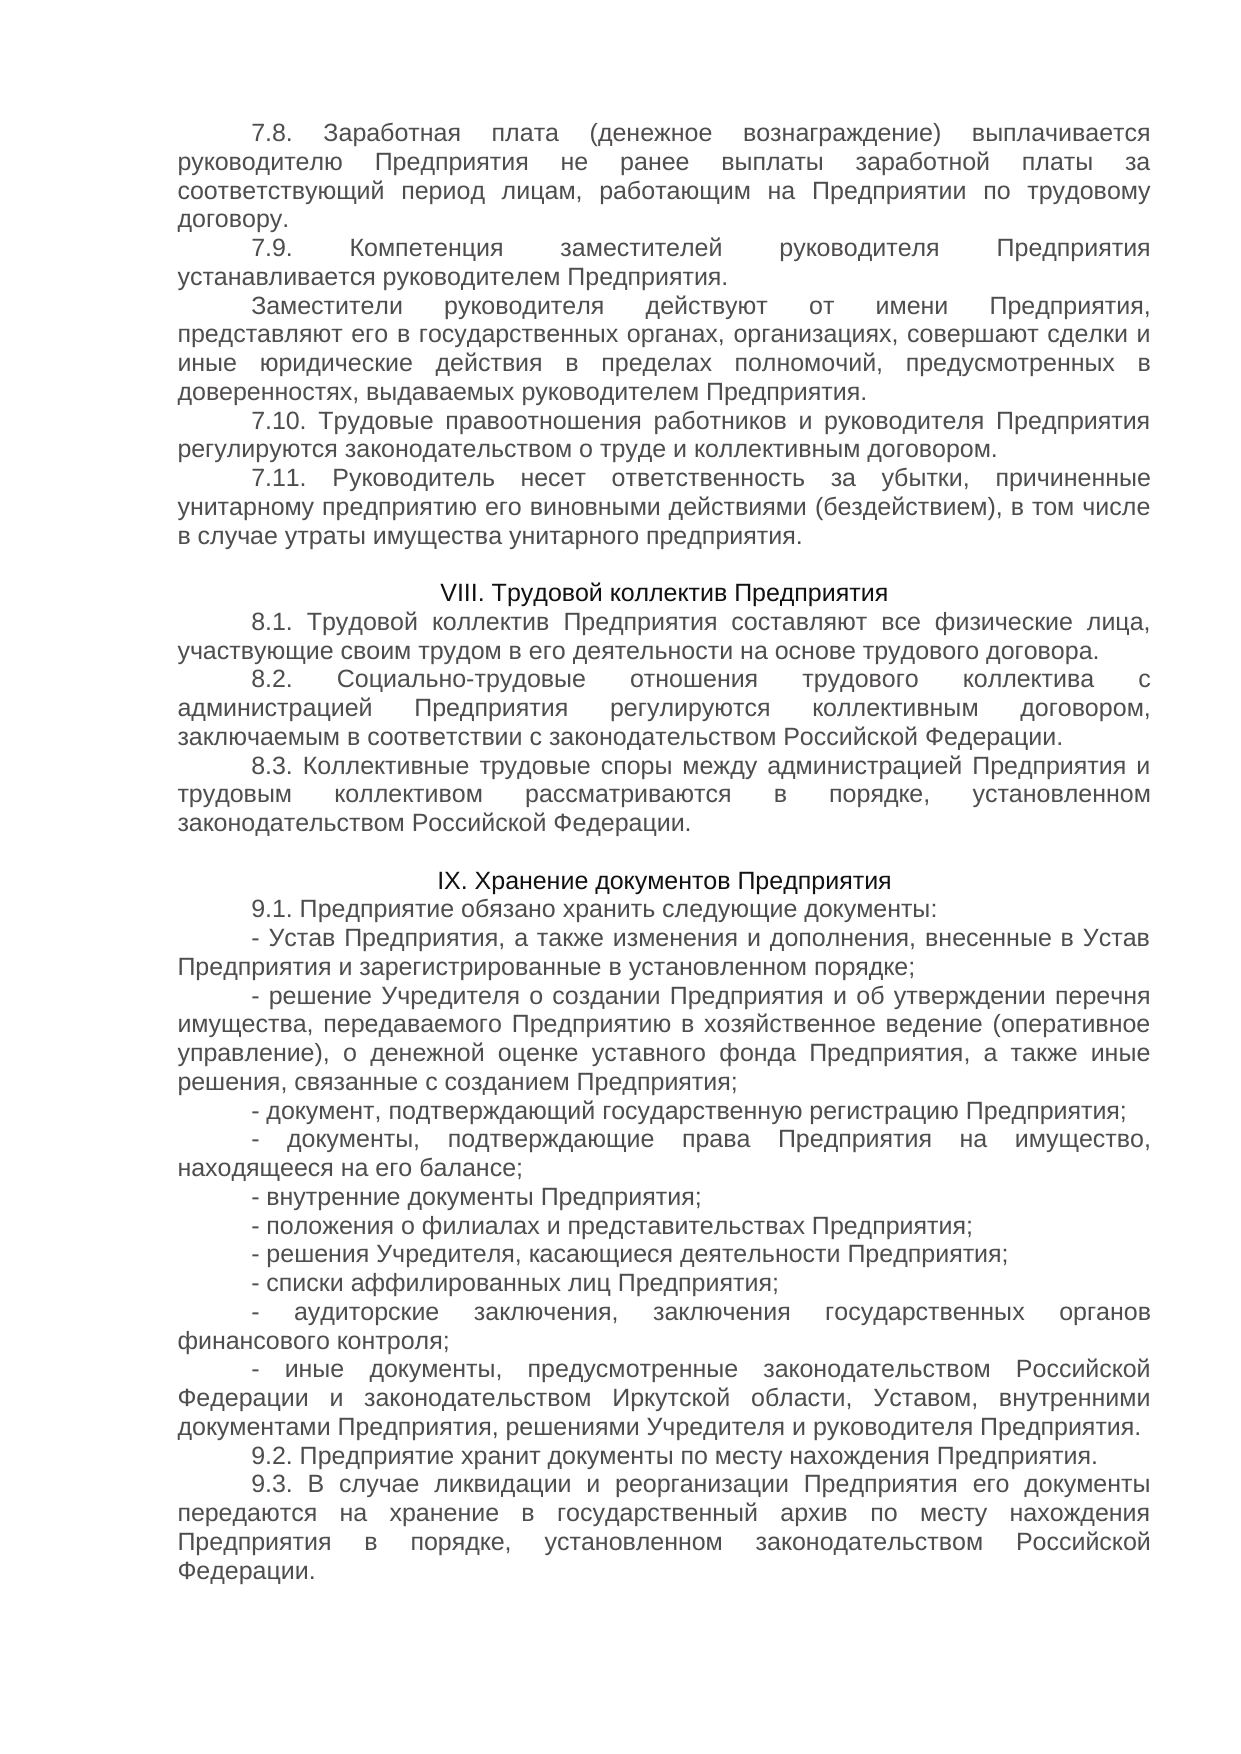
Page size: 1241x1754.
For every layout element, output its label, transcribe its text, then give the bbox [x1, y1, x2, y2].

text - положения о филиалах и представительствах Предприятия; [177, 1211, 1152, 1239]
text - решение Учредителя о создании Предприятия и об утверждении перечня имущества, передаваемого Предприятию в хозяйственное ведение (оперативное управление), о денежной оценке уставного фонда Предприятия, а также иные решения, связанные с созданием Предприятия; [177, 981, 1152, 1096]
text - Устав Предприятия, а также изменения и дополнения, внесенные в Устав Предприятия и зарегистрированные в установленном порядке; [177, 923, 1152, 981]
text 8.2. Социально-трудовые отношения трудового коллектива с администрацией Предприятия регулируются коллективным договором, заключаемым в соответствии с законодательством Российской Федерации. [177, 664, 1152, 751]
text - иные документы, предусмотренные законодательством Российской Федерации и законодательством Иркутской области, Уставом, внутренними документами Предприятия, решениями Учредителя и руководителя Предприятия. [177, 1354, 1152, 1441]
text 7.9. Компетенция заместителей руководителя Предприятия устанавливается руководителем Предприятия. [177, 233, 1152, 291]
text - документы, подтверждающие права Предприятия на имущество, находящееся на его балансе; [177, 1124, 1152, 1182]
text - документ, подтверждающий государственную регистрацию Предприятия; [177, 1096, 1152, 1124]
text 9.1. Предприятие обязано хранить следующие документы: [177, 894, 1152, 923]
text 8.3. Коллективные трудовые споры между администрацией Предприятия и трудовым коллективом рассматриваются в порядке, установленном законодательством Российской Федерации. [177, 751, 1152, 837]
text IX. Хранение документов Предприятия [177, 866, 1152, 894]
text 7.10. Трудовые правоотношения работников и руководителя Предприятия регулируются законодательством о труде и коллективным договором. [177, 406, 1152, 463]
text - внутренние документы Предприятия; [177, 1182, 1152, 1211]
text Заместители руководителя действуют от имени Предприятия, представляют его в государственных органах, организациях, совершают сделки и иные юридические действия в пределах полномочий, предусмотренных в доверенностях, выдаваемых руководителем Предприятия. [177, 291, 1152, 406]
text 9.2. Предприятие хранит документы по месту нахождения Предприятия. [177, 1441, 1152, 1469]
text - аудиторские заключения, заключения государственных органов финансового контроля; [177, 1297, 1152, 1354]
text 8.1. Трудовой коллектив Предприятия составляют все физические лица, участвующие своим трудом в его деятельности на основе трудового договора. [177, 607, 1152, 664]
text 7.8. Заработная плата (денежное вознаграждение) выплачивается руководителю Предприятия не ранее выплаты заработной платы за соответствующий период лицам, работающим на Предприятии по трудовому договору. [177, 118, 1152, 233]
text 7.11. Руководитель несет ответственность за убытки, причиненные унитарному предприятию его виновными действиями (бездействием), в том числе в случае утраты имущества унитарного предприятия. [177, 463, 1152, 549]
text VIII. Трудовой коллектив Предприятия [177, 578, 1152, 607]
text - списки аффилированных лиц Предприятия; [177, 1268, 1152, 1297]
text 9.3. В случае ликвидации и реорганизации Предприятия его документы передаются на хранение в государственный архив по месту нахождения Предприятия в порядке, установленном законодательством Российской Федерации. [177, 1469, 1152, 1584]
text - решения Учредителя, касающиеся деятельности Предприятия; [177, 1239, 1152, 1268]
